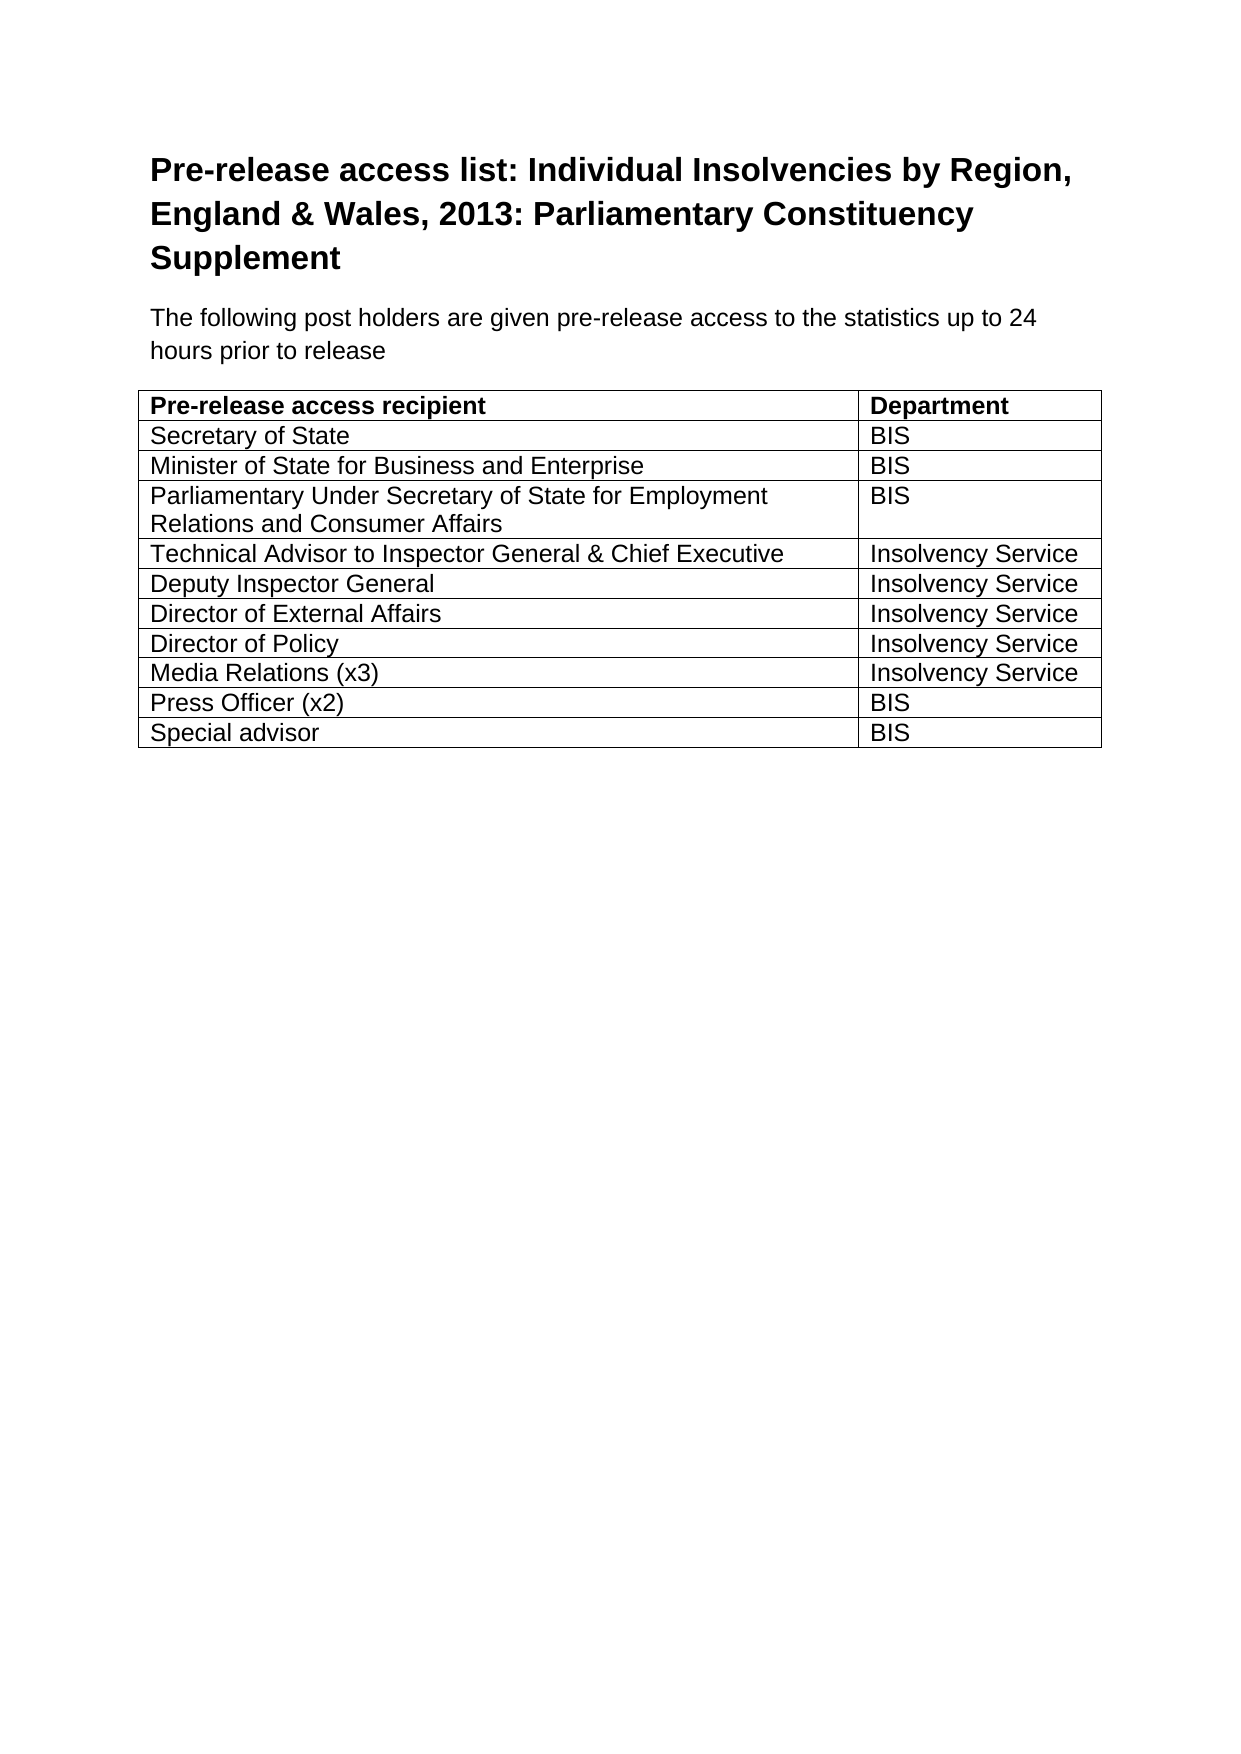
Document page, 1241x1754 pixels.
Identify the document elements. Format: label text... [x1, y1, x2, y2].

table_cell BIS [859, 451, 1101, 479]
text The following post holders are given pre-release access to the statistics up to 24 hours prior to release [150, 303, 1090, 365]
table_cell BIS [859, 718, 1101, 747]
table_cell Special advisor [139, 718, 858, 747]
table_cell Insolvency Service [859, 629, 1101, 657]
table_cell Minister of State for Business and Enterprise [139, 451, 858, 479]
table_cell Director of Policy [139, 629, 858, 657]
text Pre-release access list: Individual Insolvencies by Region, England & Wales, 2013: Parliamentary Constituency Supplement [150, 150, 1090, 277]
table_cell Deputy Inspector General [139, 569, 858, 598]
table_cell Press Officer (x2) [139, 688, 858, 717]
table_cell Technical Advisor to Inspector General & Chief Executive [139, 539, 858, 568]
table_cell Insolvency Service [859, 539, 1101, 568]
table_header Pre-release access recipient [139, 391, 858, 420]
table_cell Secretary of State [139, 421, 858, 450]
table_cell Parliamentary Under Secretary of State for Employment Relations and Consumer Affairs [139, 481, 858, 538]
table_cell BIS [859, 481, 1101, 538]
table_cell BIS [859, 688, 1101, 717]
table_header Department [859, 391, 1101, 420]
table_cell BIS [859, 421, 1101, 450]
table_cell Insolvency Service [859, 658, 1101, 687]
table_cell Media Relations (x3) [139, 658, 858, 687]
table_cell Insolvency Service [859, 569, 1101, 598]
table_cell Insolvency Service [859, 599, 1101, 627]
table_cell Director of External Affairs [139, 599, 858, 627]
